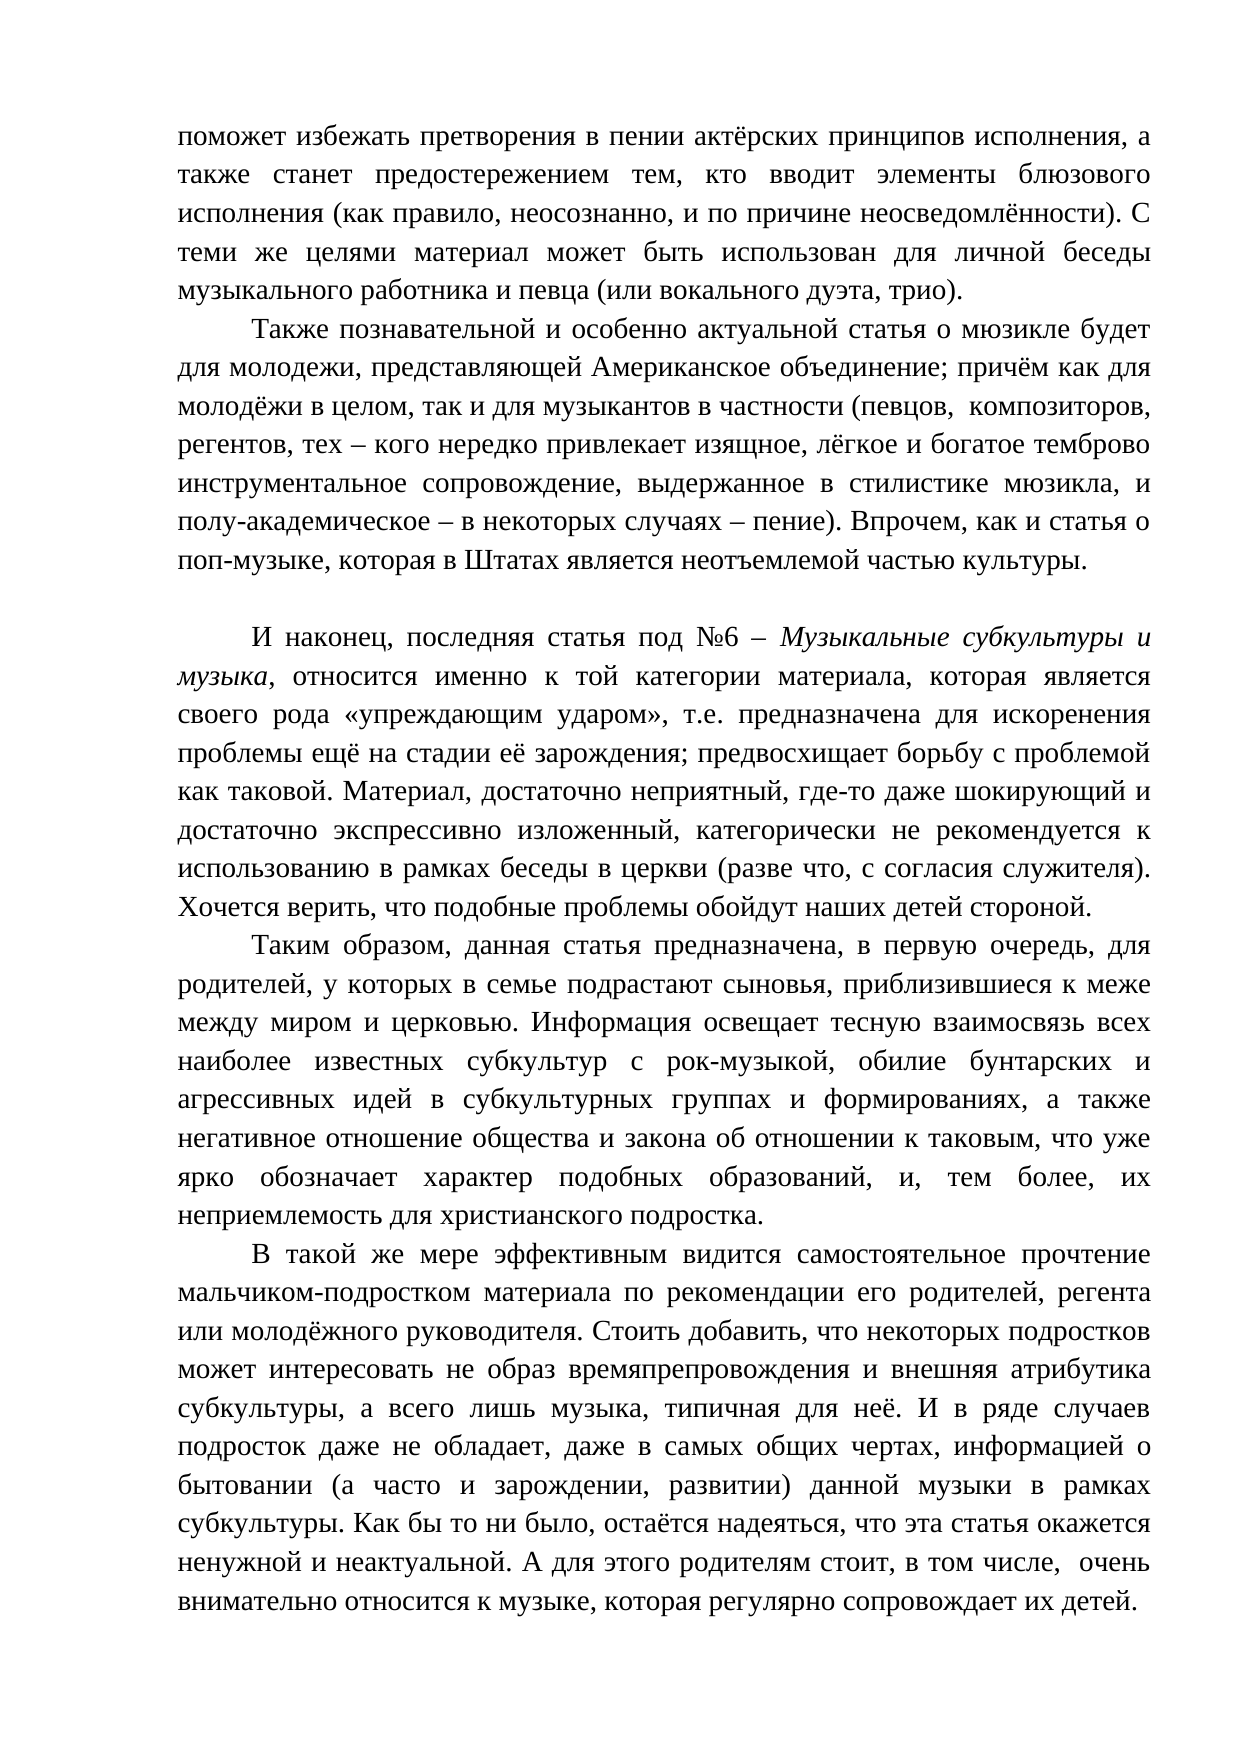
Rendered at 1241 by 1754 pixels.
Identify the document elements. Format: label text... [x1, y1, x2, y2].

text Таким образом, данная статья предназначена, в первую очередь, для родителей, у которых в семье подрастают сыновья, приблизившиеся к меже между миром и церковью. Информация освещает тесную взаимосвязь всех наиболее известных субкультур с рок-музыкой, обилие бунтарских и агрессивных идей в субкультурных группах и формированиях, а также негативное отношение общества и закона об отношении к таковым, что уже ярко обозначает характер подобных образований, и, тем более, их неприемлемость для христианского подростка. [177, 927, 1152, 1231]
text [177, 118, 1152, 306]
text Также познавательной и особенно актуальной статья о мюзикле будет для молодежи, представляющей Американское объединение; причём как для молодёжи в целом, так и для музыкантов в частности (певцов, композиторов, регентов, тех – кого нередко привлекает изящное, лёгкое и богатое темброво инструментальное сопровождение, выдержанное в стилистике мюзикла, и полу-академическое – в некоторых случаях – пение). Впрочем, как и статья о поп-музыке, которая в Штатах является неотъемлемой частью культуры. [177, 311, 1152, 576]
text И наконец, последняя статья под №6 – Музыкальные субкультуры и музыка, относится именно к той категории материала, которая является своего рода «упреждающим ударом», т.е. предназначена для искоренения проблемы ещё на стадии её зарождения; предвосхищает борьбу с проблемой как таковой. Материал, достаточно неприятный, где-то даже шокирующий и достаточно экспрессивно изложенный, категорически не рекомендуется к использованию в рамках беседы в церкви (разве что, с согласия служителя). Хочется верить, что подобные проблемы обойдут наших детей стороной. [177, 619, 1152, 922]
text В такой же мере эффективным видится самостоятельное прочтение мальчиком-подростком материала по рекомендации его родителей, регента или молодёжного руководителя. Стоить добавить, что некоторых подростков может интересовать не образ времяпрепровождения и внешняя атрибутика субкультуры, а всего лишь музыка, типичная для неё. И в ряде случаев подросток даже не обладает, даже в самых общих чертах, информацией о бытовании (а часто и зарождении, развитии) данной музыки в рамках субкультуры. Как бы то ни было, остаётся надеяться, что эта статья окажется ненужной и неактуальной. А для этого родителям стоит, в том числе, очень внимательно относится к музыке, которая регулярно сопровождает их детей. [177, 1236, 1152, 1616]
